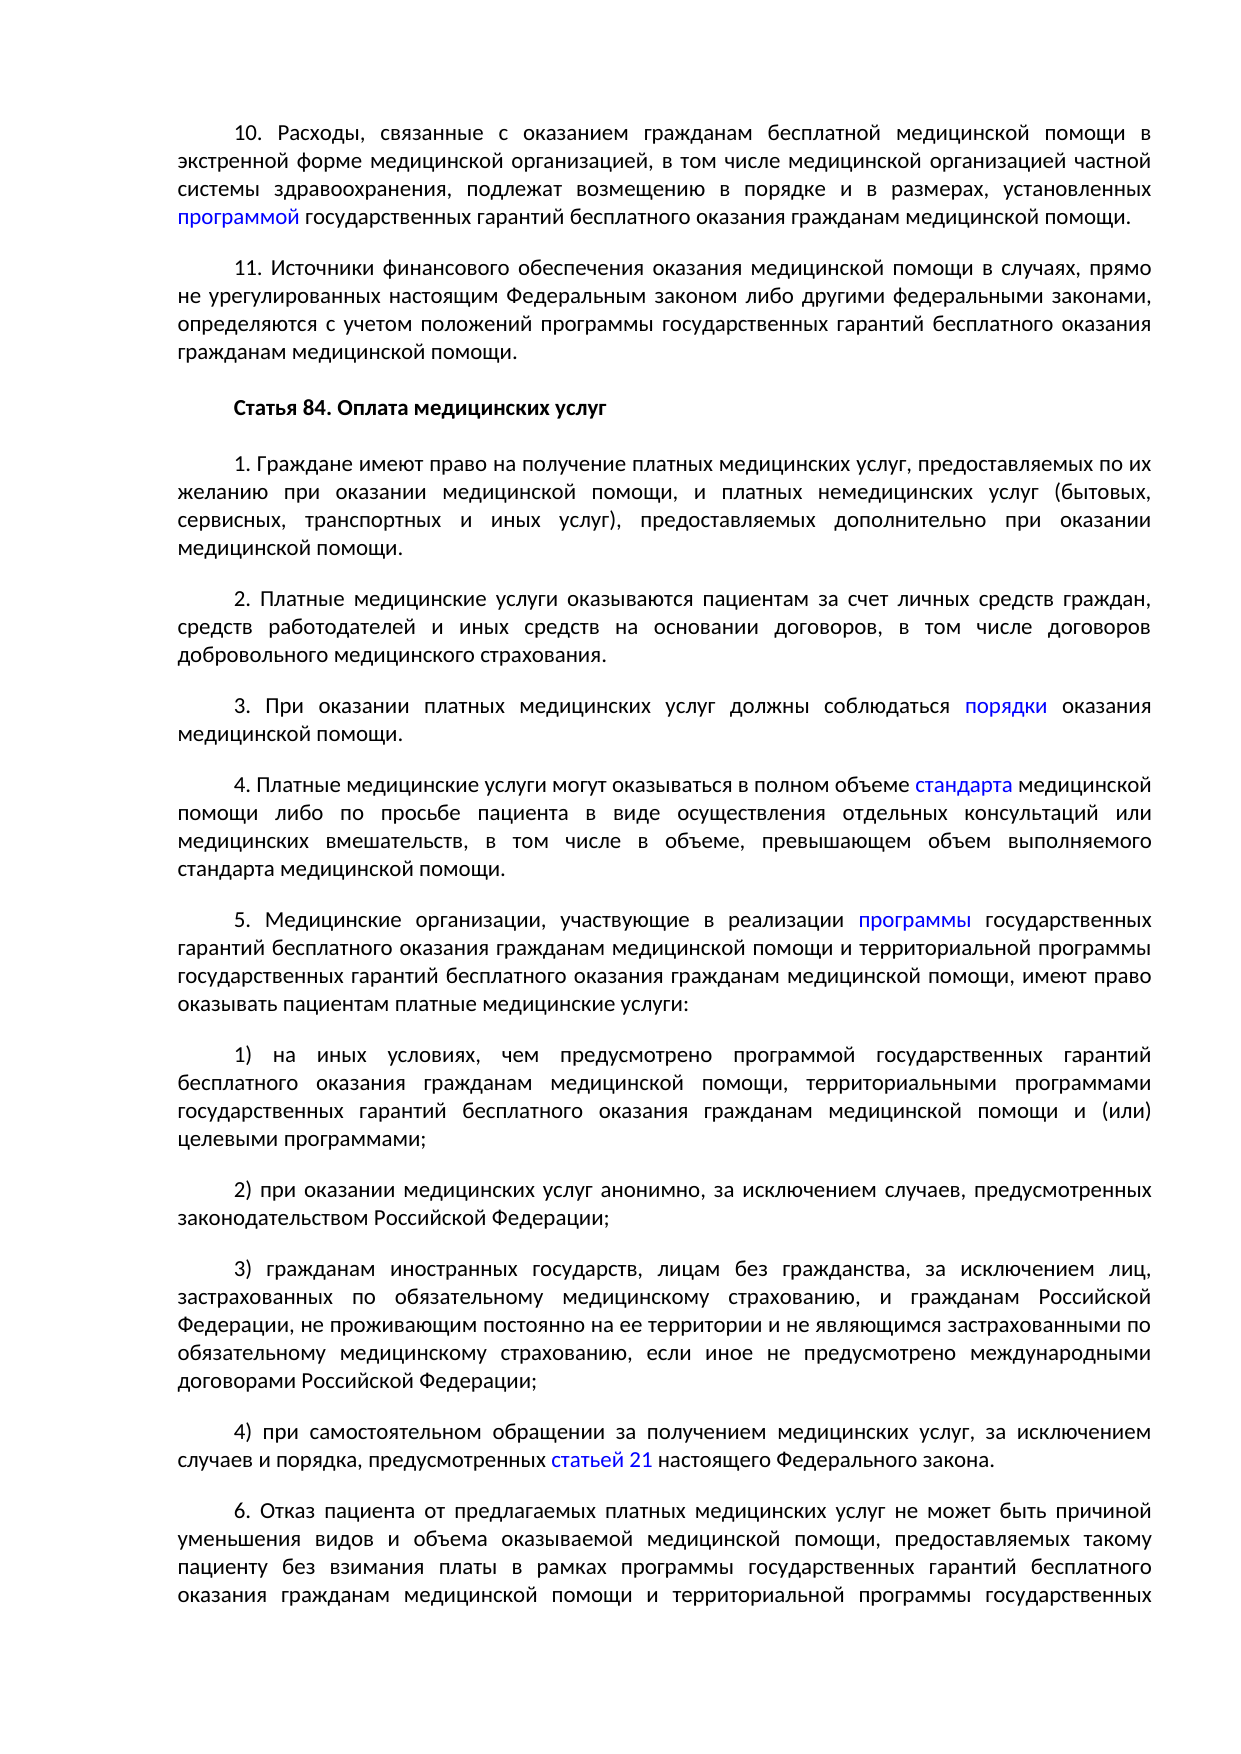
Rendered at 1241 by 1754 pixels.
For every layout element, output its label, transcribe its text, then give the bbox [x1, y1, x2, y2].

text 3. При оказании платных медицинских услуг должны соблюдаться порядки оказания медицинской помощи. [177, 691, 1152, 747]
title Статья 84. Оплата медицинских услуг [177, 393, 1152, 421]
text 4. Платные медицинские услуги могут оказываться в полном объеме стандарта медицинской помощи либо по просьбе пациента в виде осуществления отдельных консультаций или медицинских вмешательств, в том числе в объеме, превышающем объем выполняемого стандарта медицинской помощи. [177, 770, 1152, 882]
text 5. Медицинские организации, участвующие в реализации программы государственных гарантий бесплатного оказания гражданам медицинской помощи и территориальной программы государственных гарантий бесплатного оказания гражданам медицинской помощи, имеют право оказывать пациентам платные медицинские услуги: [177, 905, 1152, 1017]
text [177, 1496, 1152, 1608]
text 4) при самостоятельном обращении за получением медицинских услуг, за исключением случаев и порядка, предусмотренных статьей 21 настоящего Федерального закона. [177, 1417, 1152, 1473]
text 1. Граждане имеют право на получение платных медицинских услуг, предоставляемых по их желанию при оказании медицинской помощи, и платных немедицинских услуг (бытовых, сервисных, транспортных и иных услуг), предоставляемых дополнительно при оказании медицинской помощи. [177, 449, 1152, 561]
text 1) на иных условиях, чем предусмотрено программой государственных гарантий бесплатного оказания гражданам медицинской помощи, территориальными программами государственных гарантий бесплатного оказания гражданам медицинской помощи и (или) целевыми программами; [177, 1040, 1152, 1152]
text 10. Расходы, связанные с оказанием гражданам бесплатной медицинской помощи в экстренной форме медицинской организацией, в том числе медицинской организацией частной системы здравоохранения, подлежат возмещению в порядке и в размерах, установленных программой государственных гарантий бесплатного оказания гражданам медицинской помощи. [177, 118, 1152, 230]
text 2) при оказании медицинских услуг анонимно, за исключением случаев, предусмотренных законодательством Российской Федерации; [177, 1175, 1152, 1231]
text 11. Источники финансового обеспечения оказания медицинской помощи в случаях, прямо не урегулированных настоящим Федеральным законом либо другими федеральными законами, определяются с учетом положений программы государственных гарантий бесплатного оказания гражданам медицинской помощи. [177, 253, 1152, 365]
text 3) гражданам иностранных государств, лицам без гражданства, за исключением лиц, застрахованных по обязательному медицинскому страхованию, и гражданам Российской Федерации, не проживающим постоянно на ее территории и не являющимся застрахованными по обязательному медицинскому страхованию, если иное не предусмотрено международными договорами Российской Федерации; [177, 1254, 1152, 1394]
text 2. Платные медицинские услуги оказываются пациентам за счет личных средств граждан, средств работодателей и иных средств на основании договоров, в том числе договоров добровольного медицинского страхования. [177, 584, 1152, 668]
